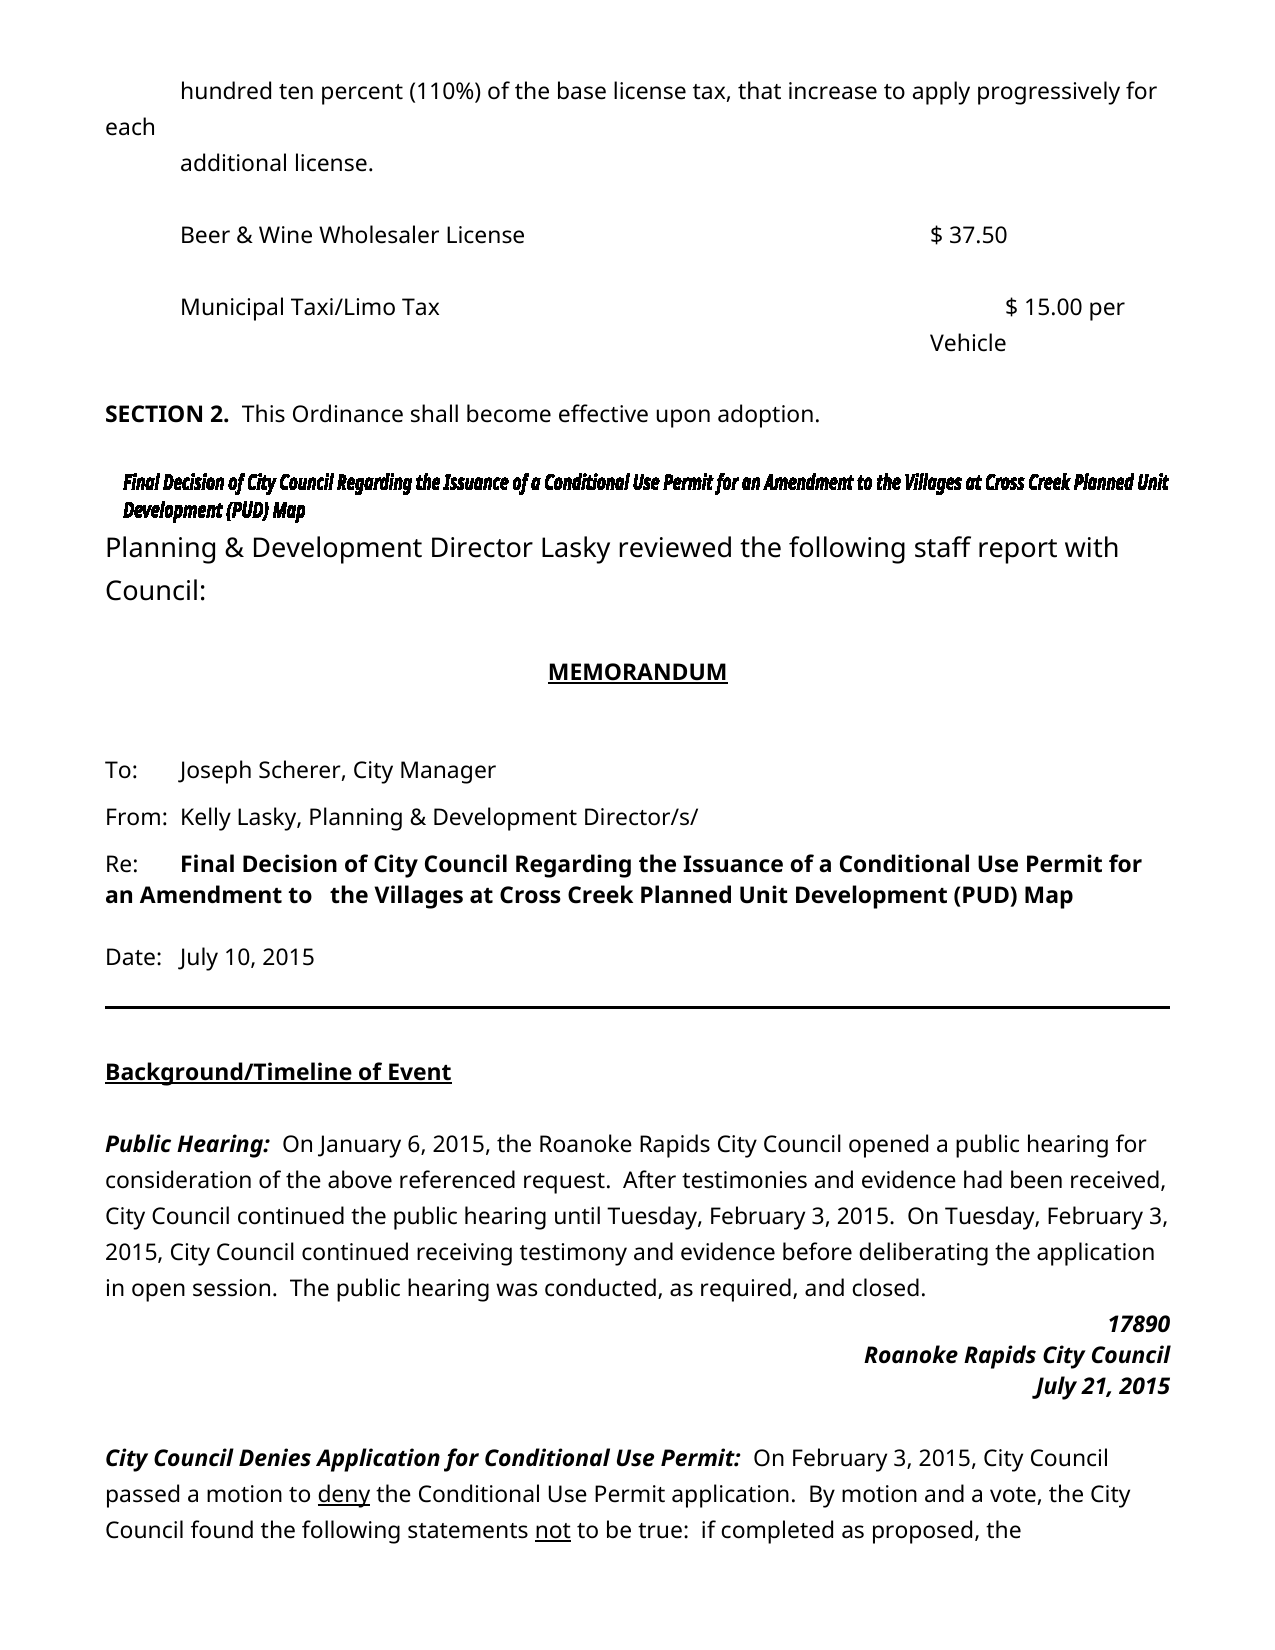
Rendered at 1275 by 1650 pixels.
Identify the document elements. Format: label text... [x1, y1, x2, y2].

text Background/Timeline of Event [105, 1056, 1170, 1087]
text Planning & Development Director Lasky reviewed the following staff report with Council: [105, 529, 1170, 608]
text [105, 1442, 1170, 1545]
text Municipal Taxi/Limo Tax $ 15.00 per [105, 291, 1170, 322]
text From: Kelly Lasky, Planning & Development Director/s/ [105, 801, 1170, 832]
text additional license. [105, 147, 1170, 178]
text Date: July 10, 2015 [105, 941, 1170, 973]
text Roanoke Rapids City Council [217, 1339, 1170, 1370]
text Vehicle [105, 327, 1170, 358]
text Re: Final Decision of City Council Regarding the Issuance of a Conditional Use Permit for an Amendment to the Villages at Cross Creek Planned Unit Development (PUD) Map [105, 848, 1170, 910]
text To: Joseph Scherer, City Manager [105, 754, 1170, 785]
subtitle MEMORANDUM [105, 656, 1170, 687]
text SECTION 2. This Ordinance shall become effective upon adoption. [105, 398, 1170, 430]
text hundred ten percent (110%) of the base license tax, that increase to apply progressively for each [105, 75, 1170, 142]
text July 21, 2015 [105, 1370, 1170, 1401]
text Public Hearing: On January 6, 2015, the Roanoke Rapids City Council opened a public hearing for consideration of the above referenced request. After testimonies and evidence had been received, City Council continued the public hearing until Tuesday, February 3, 2015. On Tuesday, February 3, 2015, City Council continued receiving testimony and evidence before deliberating the application in open session. The public hearing was conducted, as required, and closed. [105, 1128, 1170, 1303]
text Beer & Wine Wholesaler License $ 37.50 [105, 219, 1170, 250]
text 17890 [217, 1307, 1170, 1339]
